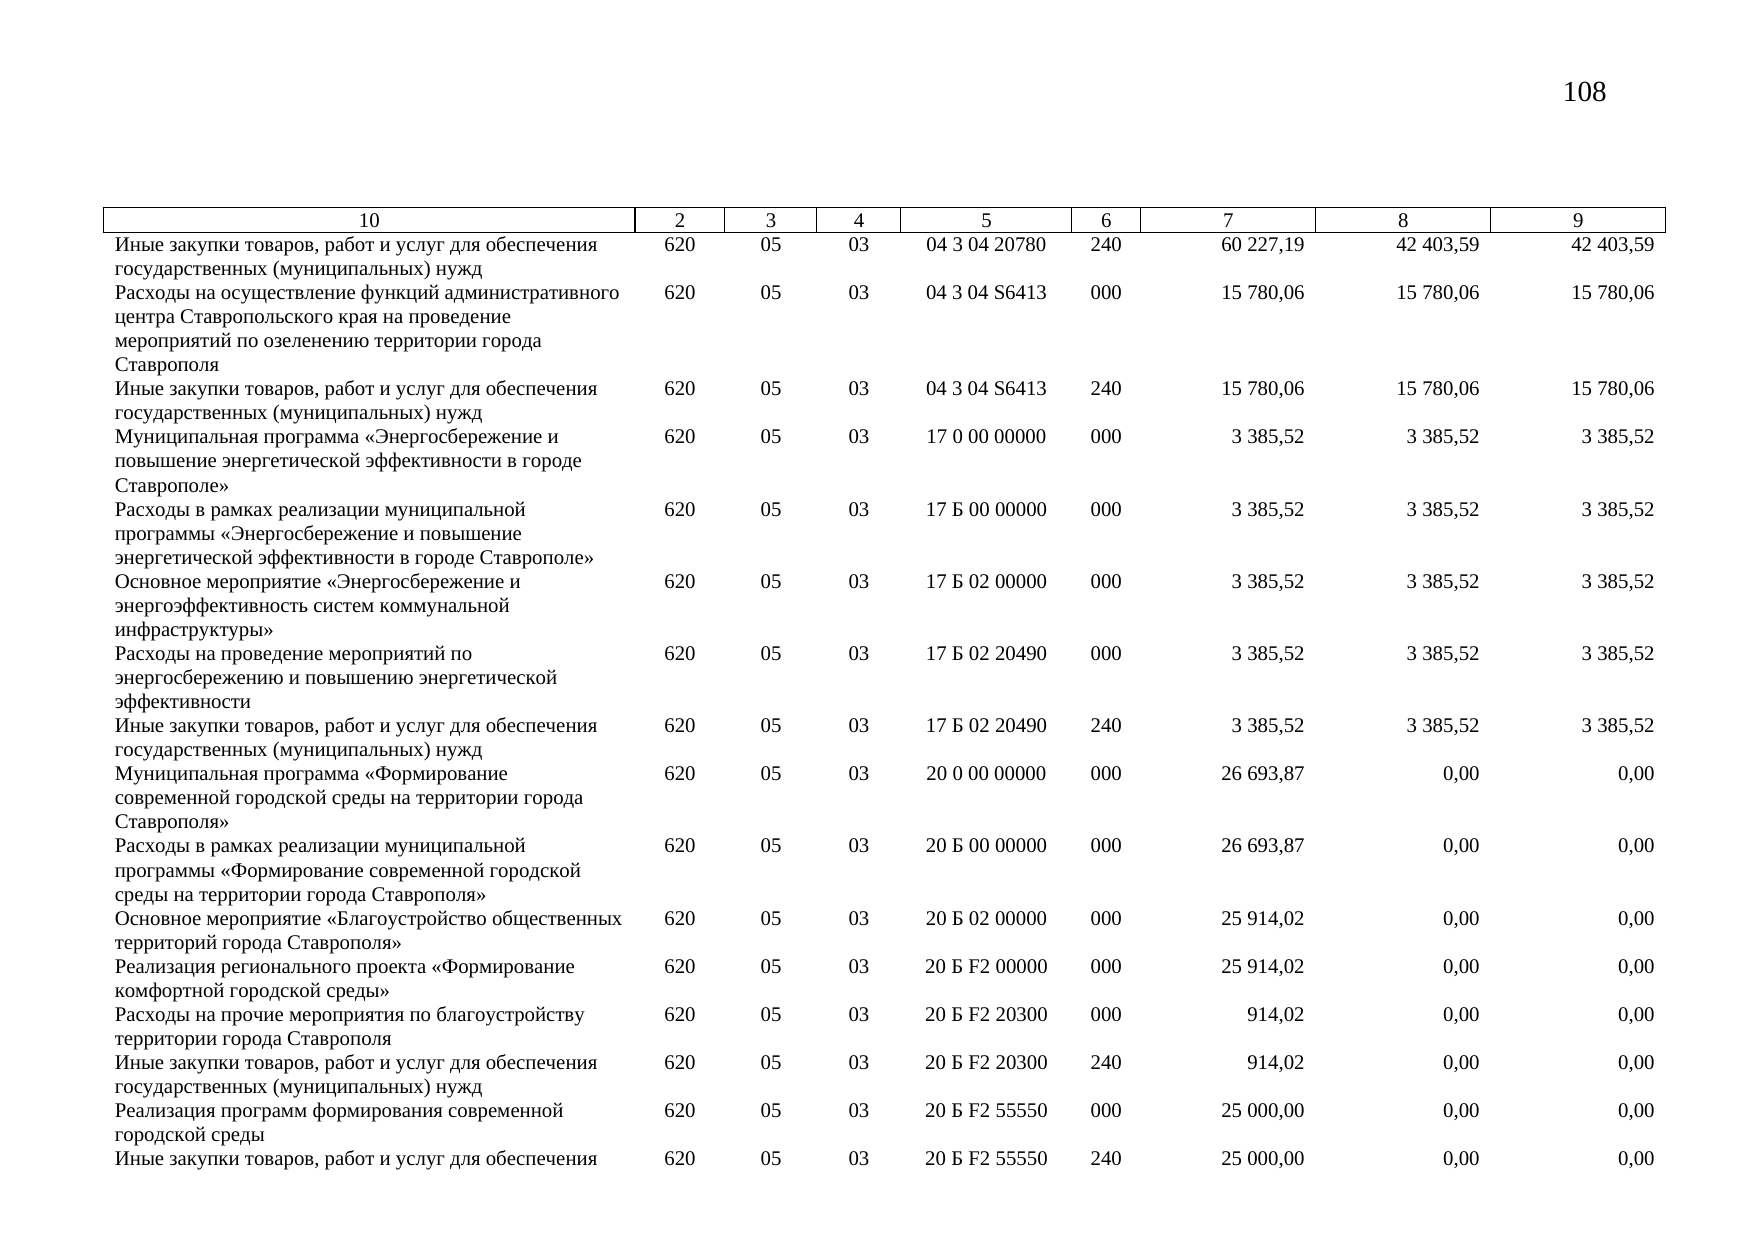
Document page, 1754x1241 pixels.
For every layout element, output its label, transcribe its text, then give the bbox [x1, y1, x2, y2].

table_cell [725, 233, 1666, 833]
table_header 10 [104, 208, 634, 232]
table_header 8 [1316, 208, 1490, 232]
table_header 3 [725, 208, 816, 232]
table_header 7 [1141, 208, 1315, 232]
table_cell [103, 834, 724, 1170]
table_header 6 [1072, 208, 1140, 232]
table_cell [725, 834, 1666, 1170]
table_header 2 [636, 208, 724, 232]
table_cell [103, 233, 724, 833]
table_header 9 [1491, 208, 1665, 232]
table_header 5 [901, 208, 1071, 232]
table_header 4 [817, 208, 900, 232]
